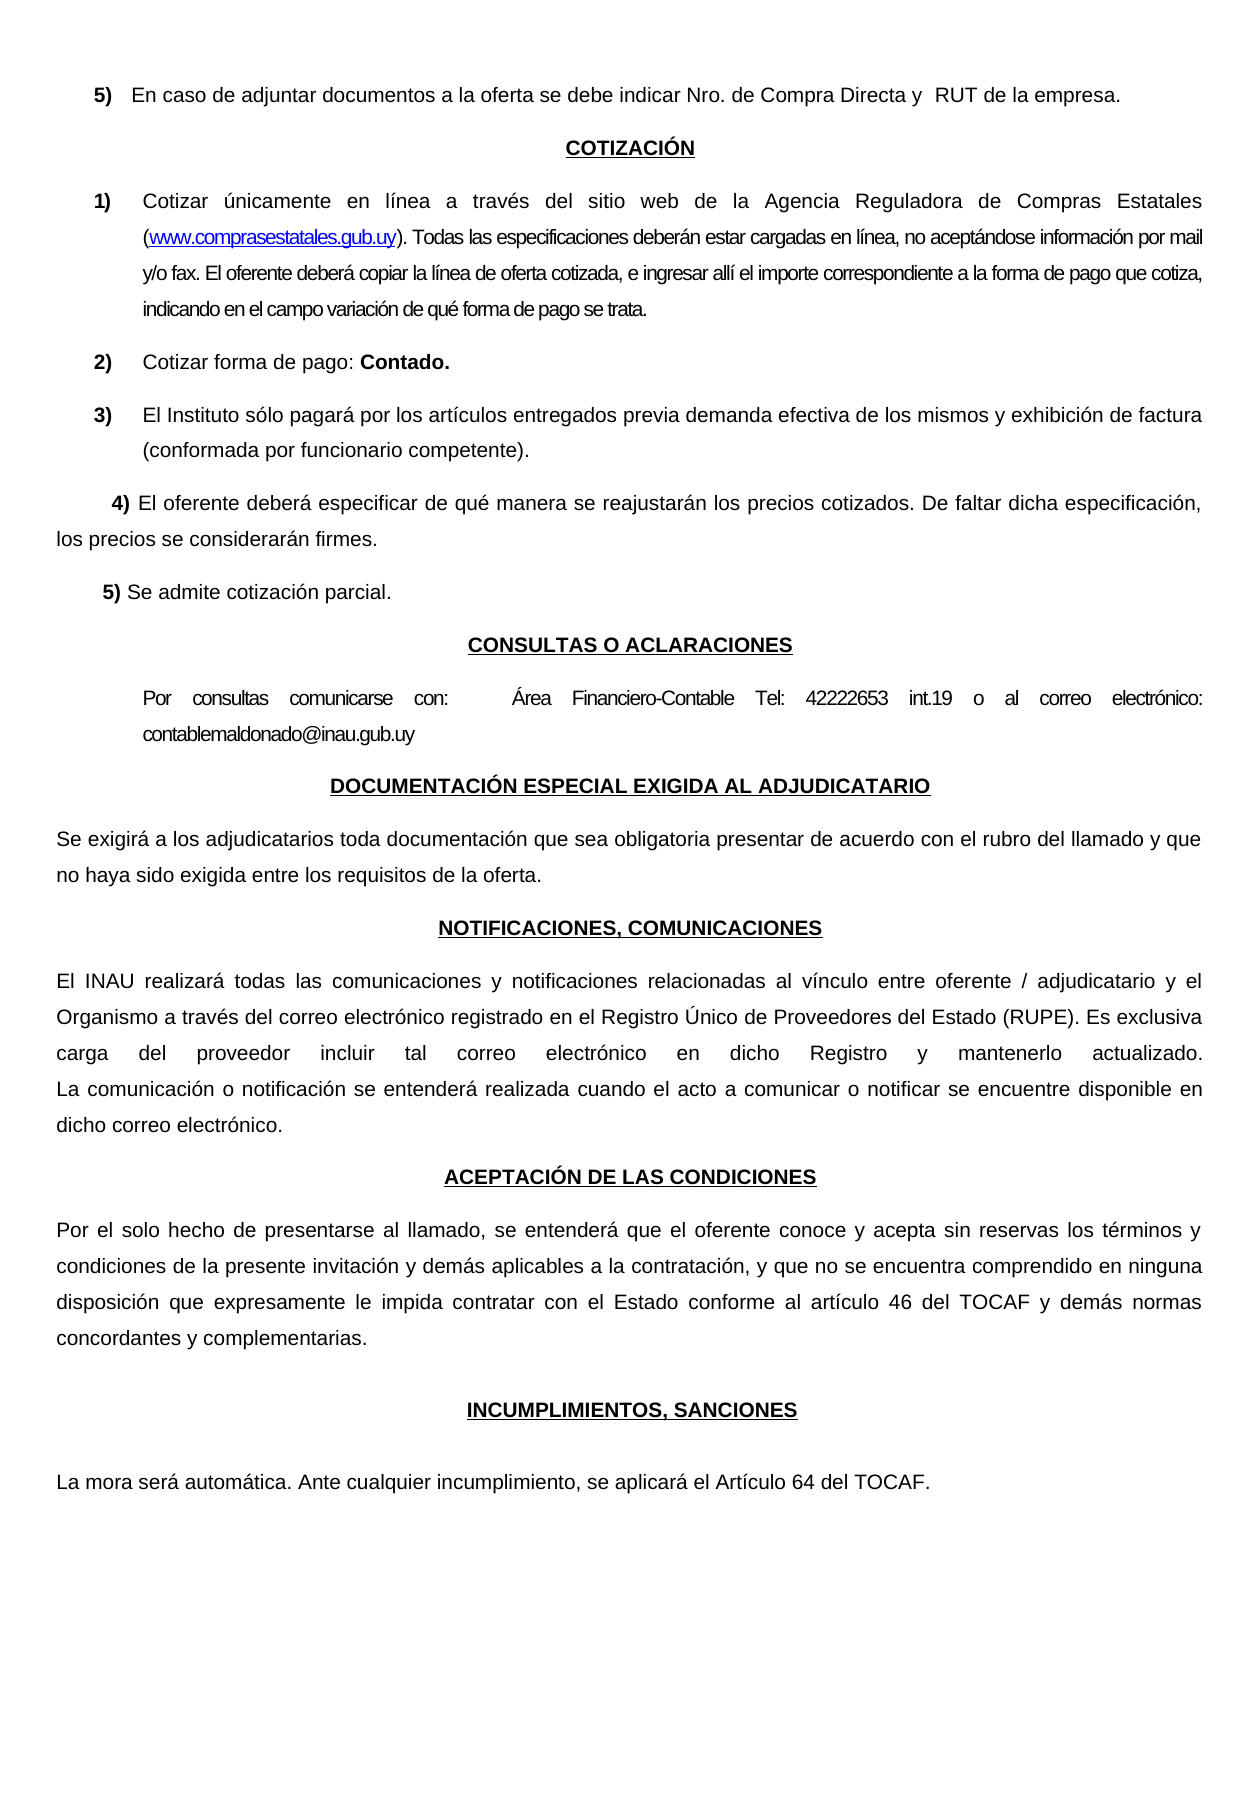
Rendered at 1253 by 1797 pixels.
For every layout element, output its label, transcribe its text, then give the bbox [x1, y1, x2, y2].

list El Instituto sólo pagará por los artículos entregados previa demanda efectiva de los mismos y exhibición de factura (conformada por funcionario competente). [94, 402, 1204, 462]
text ACEPTACIÓN DE LAS CONDICIONES [56, 1165, 1204, 1189]
text CONSULTAS O ACLARACIONES [56, 633, 1204, 657]
list En caso de adjuntar documentos a la oferta se debe indicar Nro. de Compra Directa y RUT de la empresa. [94, 83, 1204, 107]
text Por consultas comunicarse con: Área Financiero-Contable Tel: 42222653 int.19 o al correo electrónico: contablemaldonado@inau.gub.uy [142, 686, 1204, 745]
text INCUMPLIMIENTOS, SANCIONES [56, 1398, 1208, 1422]
text Por el solo hecho de presentarse al llamado, se entenderá que el oferente conoce y acepta sin reservas los términos y condiciones de la presente invitación y demás aplicables a la contratación, y que no se encuentra comprendido en ninguna disposición que expresamente le impida contratar con el Estado conforme al artículo 46 del TOCAF y demás normas concordantes y complementarias. [56, 1218, 1204, 1350]
text El INAU realizará todas las comunicaciones y notificaciones relacionadas al vínculo entre oferente / adjudicatario y el Organismo a través del correo electrónico registrado en el Registro Único de Proveedores del Estado (RUPE). Es exclusiva carga del proveedor incluir tal correo electrónico en dicho Registro y mantenerlo actualizado. La comunicación o notificación se entenderá realizada cuando el acto a comunicar o notificar se encuentre disponible en dicho correo electrónico. [56, 969, 1204, 1136]
text DOCUMENTACIÓN ESPECIAL EXIGIDA AL ADJUDICATARIO [56, 774, 1204, 798]
text 5) Se admite cotización parcial. [56, 580, 1204, 604]
text NOTIFICACIONES, COMUNICACIONES [56, 916, 1204, 940]
list Cotizar únicamente en línea a través del sitio web de la Agencia Reguladora de Compras Estatales (www.comprasestatales.gub.uy). Todas las especificaciones deberán estar cargadas en línea, no aceptándose información por mail y/o fax. El oferente deberá copiar la línea de oferta cotizada, e ingresar allí el importe correspondiente a la forma de pago que cotiza, indicando en el campo variación de qué forma de pago se trata. [94, 189, 1204, 321]
text COTIZACIÓN [56, 136, 1204, 160]
text 4) El oferente deberá especificar de qué manera se reajustarán los precios cotizados. De faltar dicha especificación, los precios se considerarán firmes. [56, 491, 1204, 551]
list Cotizar forma de pago: Contado. [94, 349, 1204, 373]
text Se exigirá a los adjudicatarios toda documentación que sea obligatoria presentar de acuerdo con el rubro del llamado y que no haya sido exigida entre los requisitos de la oferta. [56, 827, 1204, 887]
text La mora será automática. Ante cualquier incumplimiento, se aplicará el Artículo 64 del TOCAF. [56, 1469, 1193, 1493]
